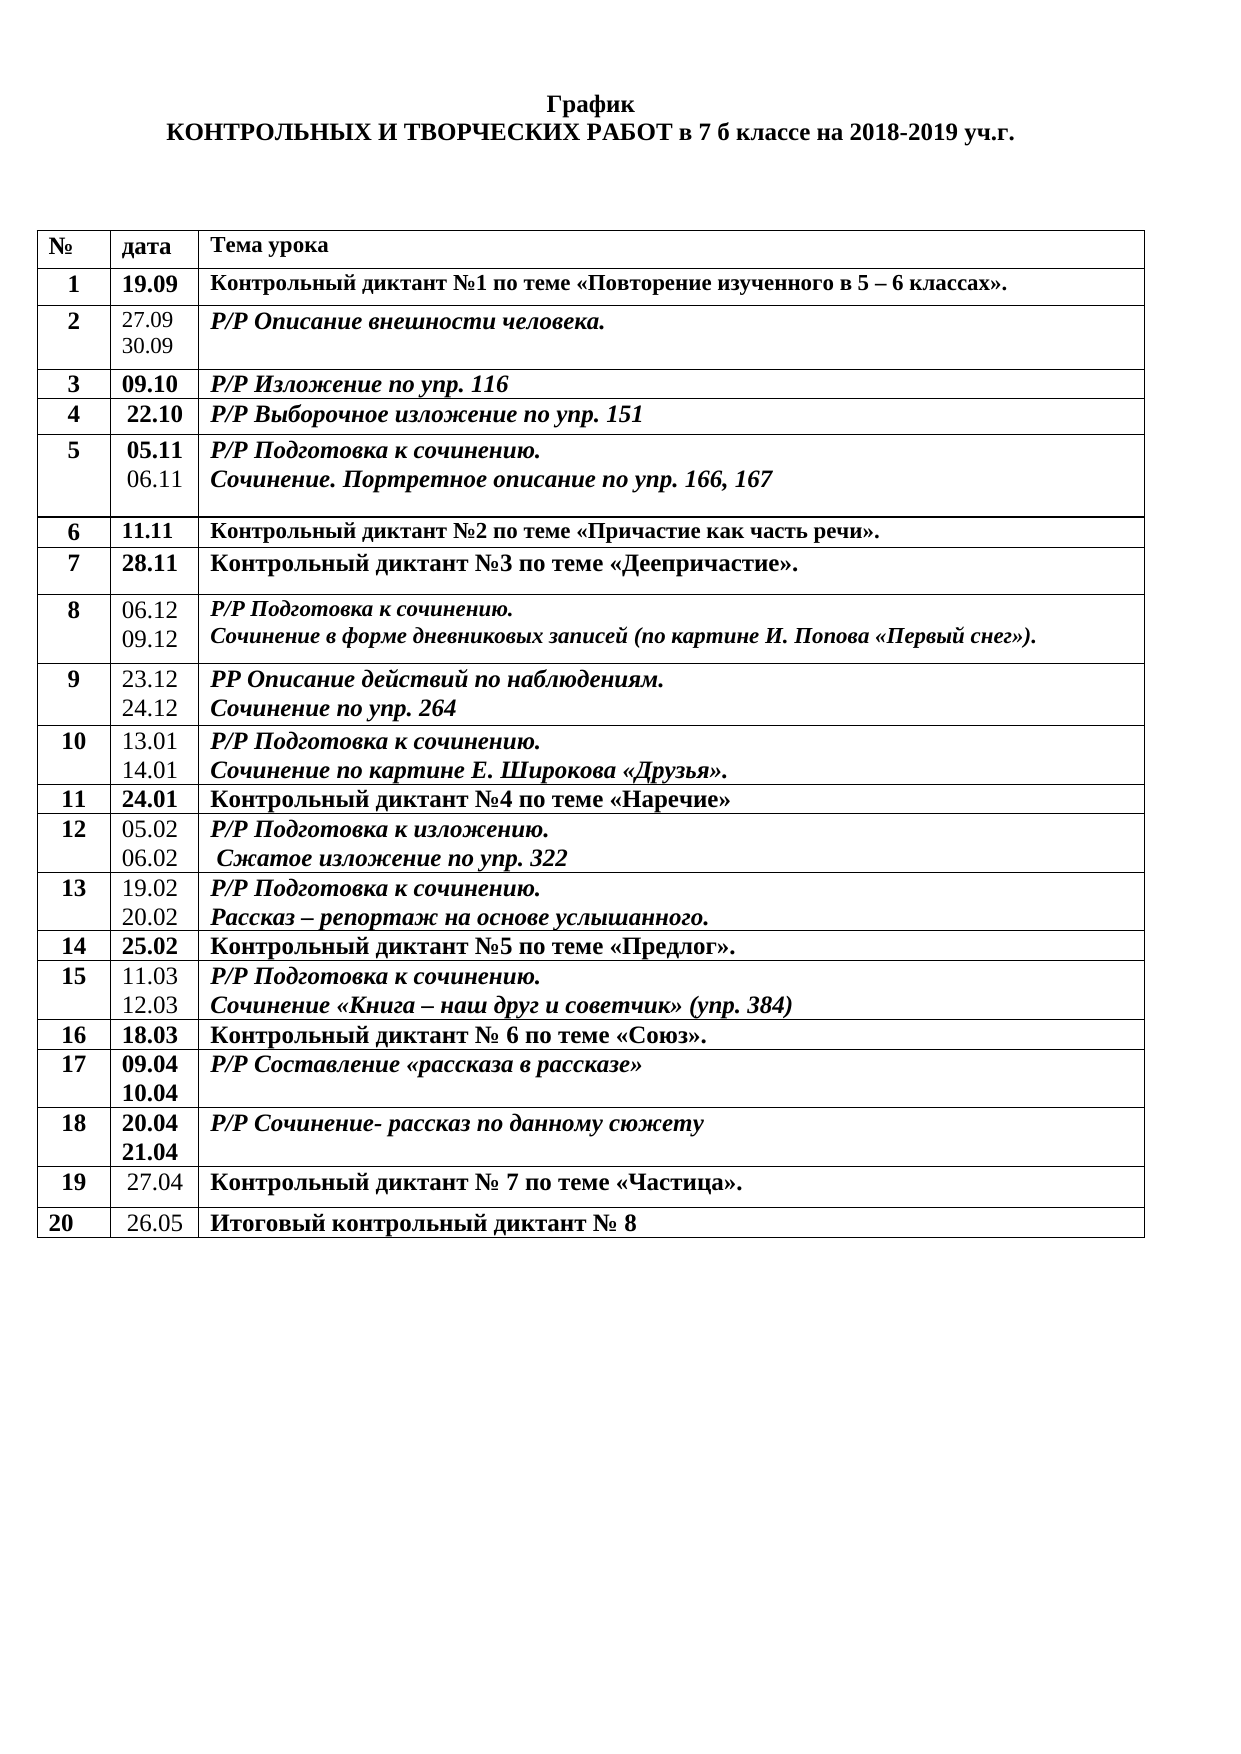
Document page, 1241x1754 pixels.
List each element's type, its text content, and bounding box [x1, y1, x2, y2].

table_cell 24.01 [111, 785, 198, 813]
table_cell 25.02 [111, 931, 198, 960]
table_cell 09.10 [111, 370, 198, 398]
table_cell Р/Р Подготовка к изложению. Сжатое изложение по упр. 322 [199, 814, 1144, 872]
table_cell 15 [38, 961, 110, 1019]
table_cell Р/Р Описание внешности человека. [199, 306, 1144, 368]
table_cell Контрольный диктант №5 по теме «Предлог». [199, 931, 1144, 960]
table_cell Контрольный диктант № 6 по теме «Союз». [199, 1020, 1144, 1048]
table_cell 11.11 [111, 518, 198, 547]
table_cell 20 [38, 1208, 110, 1237]
table_cell Контрольный диктант № 7 по теме «Частица». [199, 1167, 1144, 1207]
table_cell Р/Р Выборочное изложение по упр. 151 [199, 399, 1144, 434]
table_cell Р/Р Подготовка к сочинению. Сочинение в форме дневниковых записей (по картине И. Попова «Первый снег»). [199, 595, 1144, 663]
table_cell РР Описание действий по наблюдениям. Сочинение по упр. 264 [199, 664, 1144, 725]
table_cell 26.05 [111, 1208, 198, 1237]
table_cell 05.02 06.02 [111, 814, 198, 872]
table_cell 5 [38, 435, 110, 516]
table_cell Р/Р Подготовка к сочинению. Сочинение. Портретное описание по упр. 166, 167 [199, 435, 1144, 516]
subtitle График [89, 89, 1092, 117]
table_cell 2 [38, 306, 110, 368]
table_header дата [111, 231, 198, 268]
table_cell 16 [38, 1020, 110, 1048]
table_cell 09.04 10.04 [111, 1050, 198, 1107]
table_cell Итоговый контрольный диктант № 8 [199, 1208, 1144, 1237]
table_cell 9 [38, 664, 110, 725]
table_cell Р/Р Подготовка к сочинению. Сочинение по картине Е. Широкова «Друзья». [199, 726, 1144, 783]
table_header Тема урока [199, 231, 1144, 268]
table_cell 13.01 14.01 [111, 726, 198, 783]
table_cell 05.11 06.11 [111, 435, 198, 516]
table_cell 8 [38, 595, 110, 663]
table_cell 18 [38, 1108, 110, 1166]
table_cell 19.02 20.02 [111, 873, 198, 930]
table_cell 14 [38, 931, 110, 960]
table_cell Р/Р Сочинение- рассказ по данному сюжету [199, 1108, 1144, 1166]
table_cell 11.03 12.03 [111, 961, 198, 1019]
table_cell Р/Р Подготовка к сочинению. Рассказ – репортаж на основе услышанного. [199, 873, 1144, 930]
table_cell Р/Р Подготовка к сочинению. Сочинение «Книга – наш друг и советчик» (упр. 384) [199, 961, 1144, 1019]
table_cell 27.09 30.09 [111, 306, 198, 368]
table_cell Контрольный диктант №3 по теме «Деепричастие». [199, 548, 1144, 594]
table_cell 23.12 24.12 [111, 664, 198, 725]
table_cell Контрольный диктант №2 по теме «Причастие как часть речи». [199, 518, 1144, 547]
table_cell 11 [38, 785, 110, 813]
table_cell 06.12 09.12 [111, 595, 198, 663]
table_cell Р/Р Изложение по упр. 116 [199, 370, 1144, 398]
table_cell 18.03 [111, 1020, 198, 1048]
table_cell Р/Р Составление «рассказа в рассказе» [199, 1050, 1144, 1107]
table_cell 17 [38, 1050, 110, 1107]
table_cell 4 [38, 399, 110, 434]
subtitle КОНТРОЛЬНЫХ И ТВОРЧЕСКИХ РАБОТ в 7 б классе на 2018-2019 уч.г. [89, 117, 1092, 146]
table_cell 6 [38, 518, 110, 547]
table_cell 27.04 [111, 1167, 198, 1207]
table_cell 20.04 21.04 [111, 1108, 198, 1166]
table_cell 3 [38, 370, 110, 398]
table_cell 10 [38, 726, 110, 783]
table_cell Контрольный диктант №1 по теме «Повторение изученного в 5 – 6 классах». [199, 269, 1144, 305]
table_header № [38, 231, 110, 268]
table_cell 19 [38, 1167, 110, 1207]
table_cell 22.10 [111, 399, 198, 434]
table_cell 12 [38, 814, 110, 872]
table_cell 13 [38, 873, 110, 930]
table_cell 1 [38, 269, 110, 305]
table_cell 19.09 [111, 269, 198, 305]
table_cell 28.11 [111, 548, 198, 594]
table_cell 7 [38, 548, 110, 594]
table_cell Контрольный диктант №4 по теме «Наречие» [199, 785, 1144, 813]
